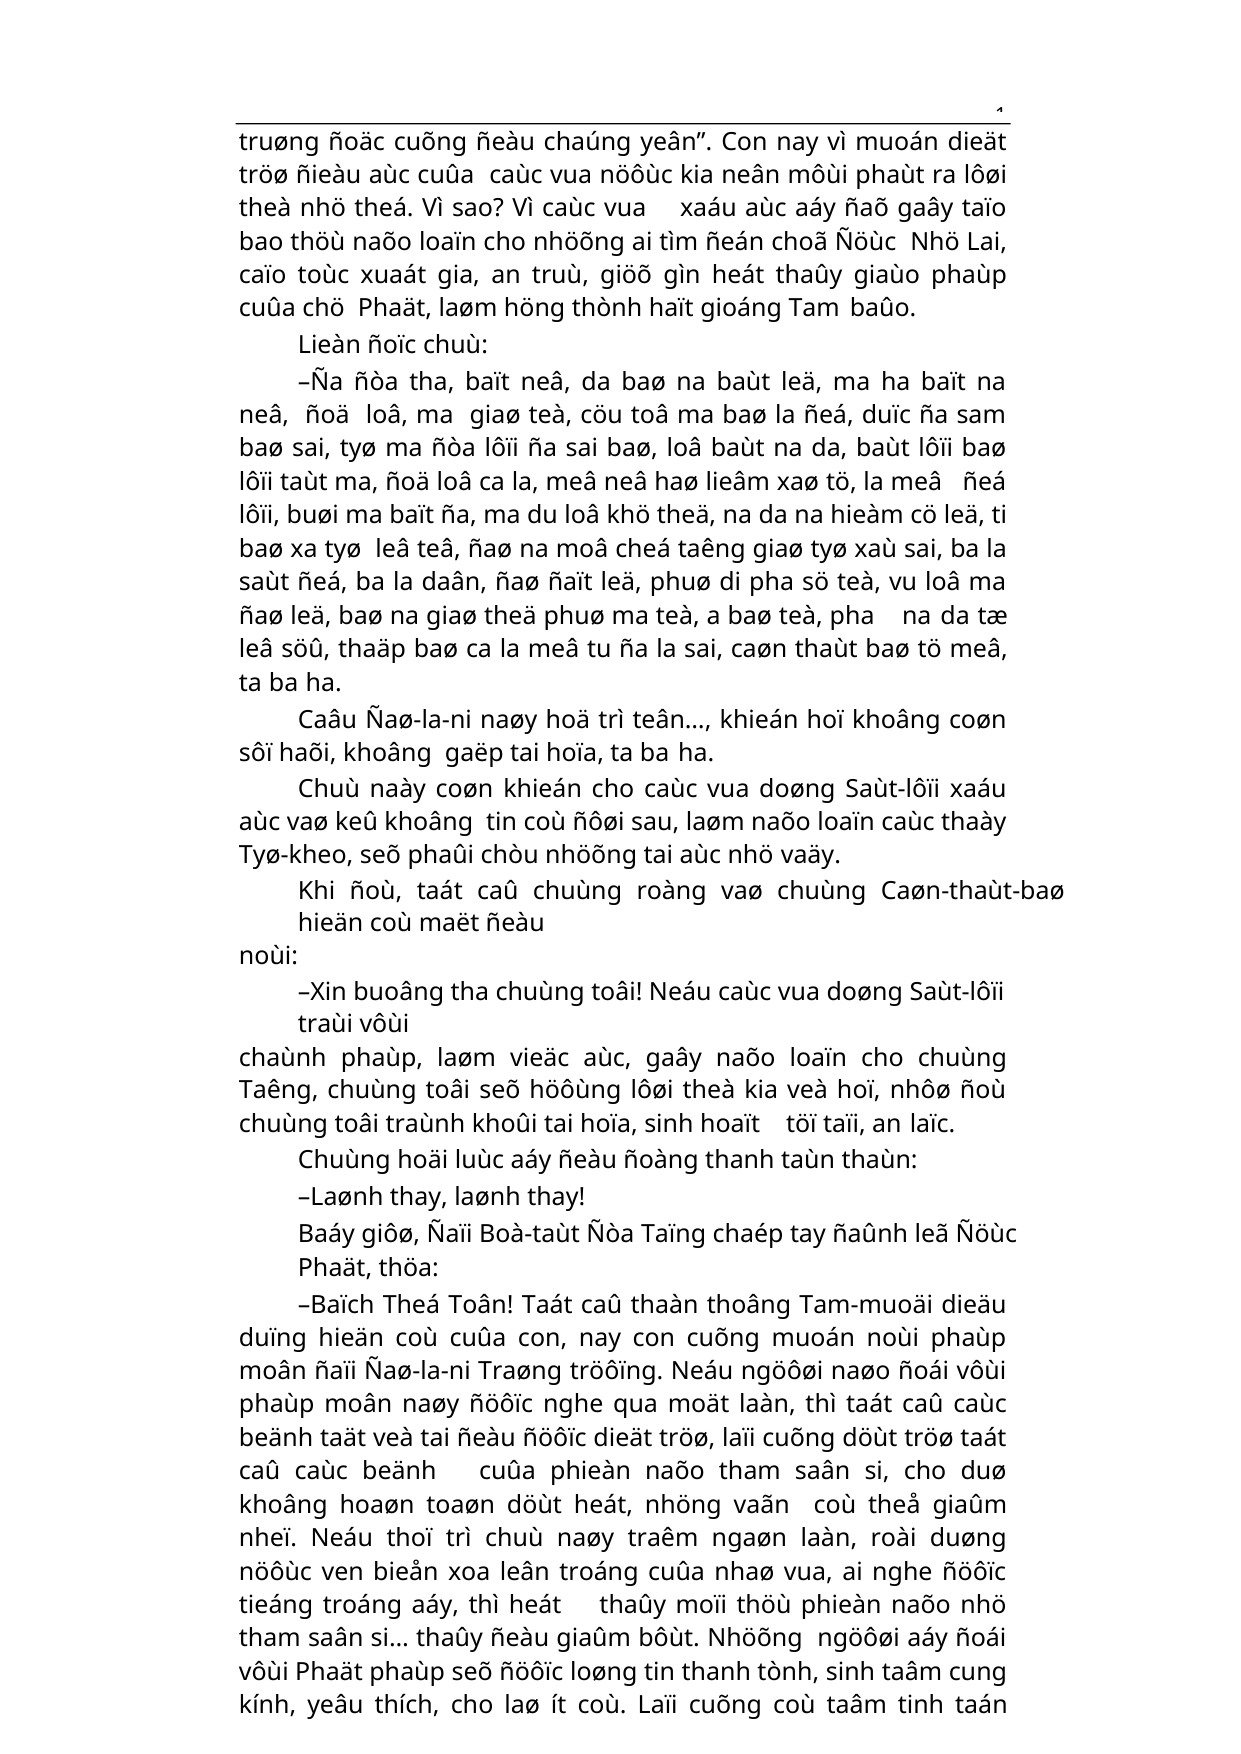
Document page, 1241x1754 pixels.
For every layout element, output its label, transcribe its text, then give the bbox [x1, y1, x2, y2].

text truøng ñoäc cuõng ñeàu chaúng yeân”. Con nay vì muoán dieät tröø ñieàu aùc cuûa caùc vua nöôùc kia neân môùi phaùt ra lôøi theà nhö theá. Vì sao? Vì caùc vua xaáu aùc aáy ñaõ gaây taïo bao thöù naõo loaïn cho nhöõng ai tìm ñeán choã Ñöùc Nhö Lai, caïo toùc xuaát gia, an truù, giöõ gìn heát thaûy giaùo phaùp cuûa chö Phaät, laøm höng thònh haït gioáng Tam baûo. [239, 124, 1008, 324]
text Chuùng hoäi luùc aáy ñeàu ñoàng thanh taùn thaùn: [298, 1142, 1065, 1176]
text noùi: [239, 938, 1065, 972]
text Lieàn ñoïc chuù: [298, 327, 1065, 361]
text Khi ñoù, taát caû chuùng roàng vaø chuùng Caøn-thaùt-baø hieän coù maët ñeàu [298, 873, 1065, 938]
text –Laønh thay, laønh thay! [298, 1179, 1065, 1213]
text Caâu Ñaø-la-ni naøy hoä trì teân…, khieán hoï khoâng coøn sôï haõi, khoâng gaëp tai hoïa, ta ba ha. [239, 702, 1008, 768]
text –Ña ñòa tha, baït neâ, da baø na baùt leä, ma ha baït na neâ, ñoä loâ, ma giaø teà, cöu toâ ma baø la ñeá, duïc ña sam baø sai, tyø ma ñòa lôïi ña sai baø, loâ baùt na da, baùt lôïi baø lôïi taùt ma, ñoä loâ ca la, meâ neâ haø lieâm xaø tö, la meâ ñeá lôïi, buøi ma baït ña, ma du loâ khö theä, na da na hieàm cö leä, ti baø xa tyø leâ teâ, ñaø na moâ cheá taêng giaø tyø xaù sai, ba la saùt ñeá, ba la daân, ñaø ñaït leä, phuø di pha sö teà, vu loâ ma ñaø leä, baø na giaø theä phuø ma teà, a baø teà, pha na da tæ leâ söû, thaäp baø ca la meâ tu ña la sai, caøn thaùt baø tö meâ, ta ba ha. [239, 364, 1008, 698]
text –Xin buoâng tha chuùng toâi! Neáu caùc vua doøng Saùt-lôïi traùi vôùi [298, 974, 1065, 1039]
text Baáy giôø, Ñaïi Boà-taùt Ñòa Taïng chaép tay ñaûnh leã Ñöùc Phaät, thöa: [298, 1215, 1065, 1283]
text Chuù naày coøn khieán cho caùc vua doøng Saùt-lôïi xaáu aùc vaø keû khoâng tin coù ñôøi sau, laøm naõo loaïn caùc thaày Tyø-kheo, seõ phaûi chòu nhöõng tai aùc nhö vaäy. [239, 771, 1008, 871]
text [239, 1286, 1008, 1721]
text chaùnh phaùp, laøm vieäc aùc, gaây naõo loaïn cho chuùng Taêng, chuùng toâi seõ höôùng lôøi theà kia veà hoï, nhôø ñoù chuùng toâi traùnh khoûi tai hoïa, sinh hoaït töï taïi, an laïc. [239, 1039, 1007, 1139]
